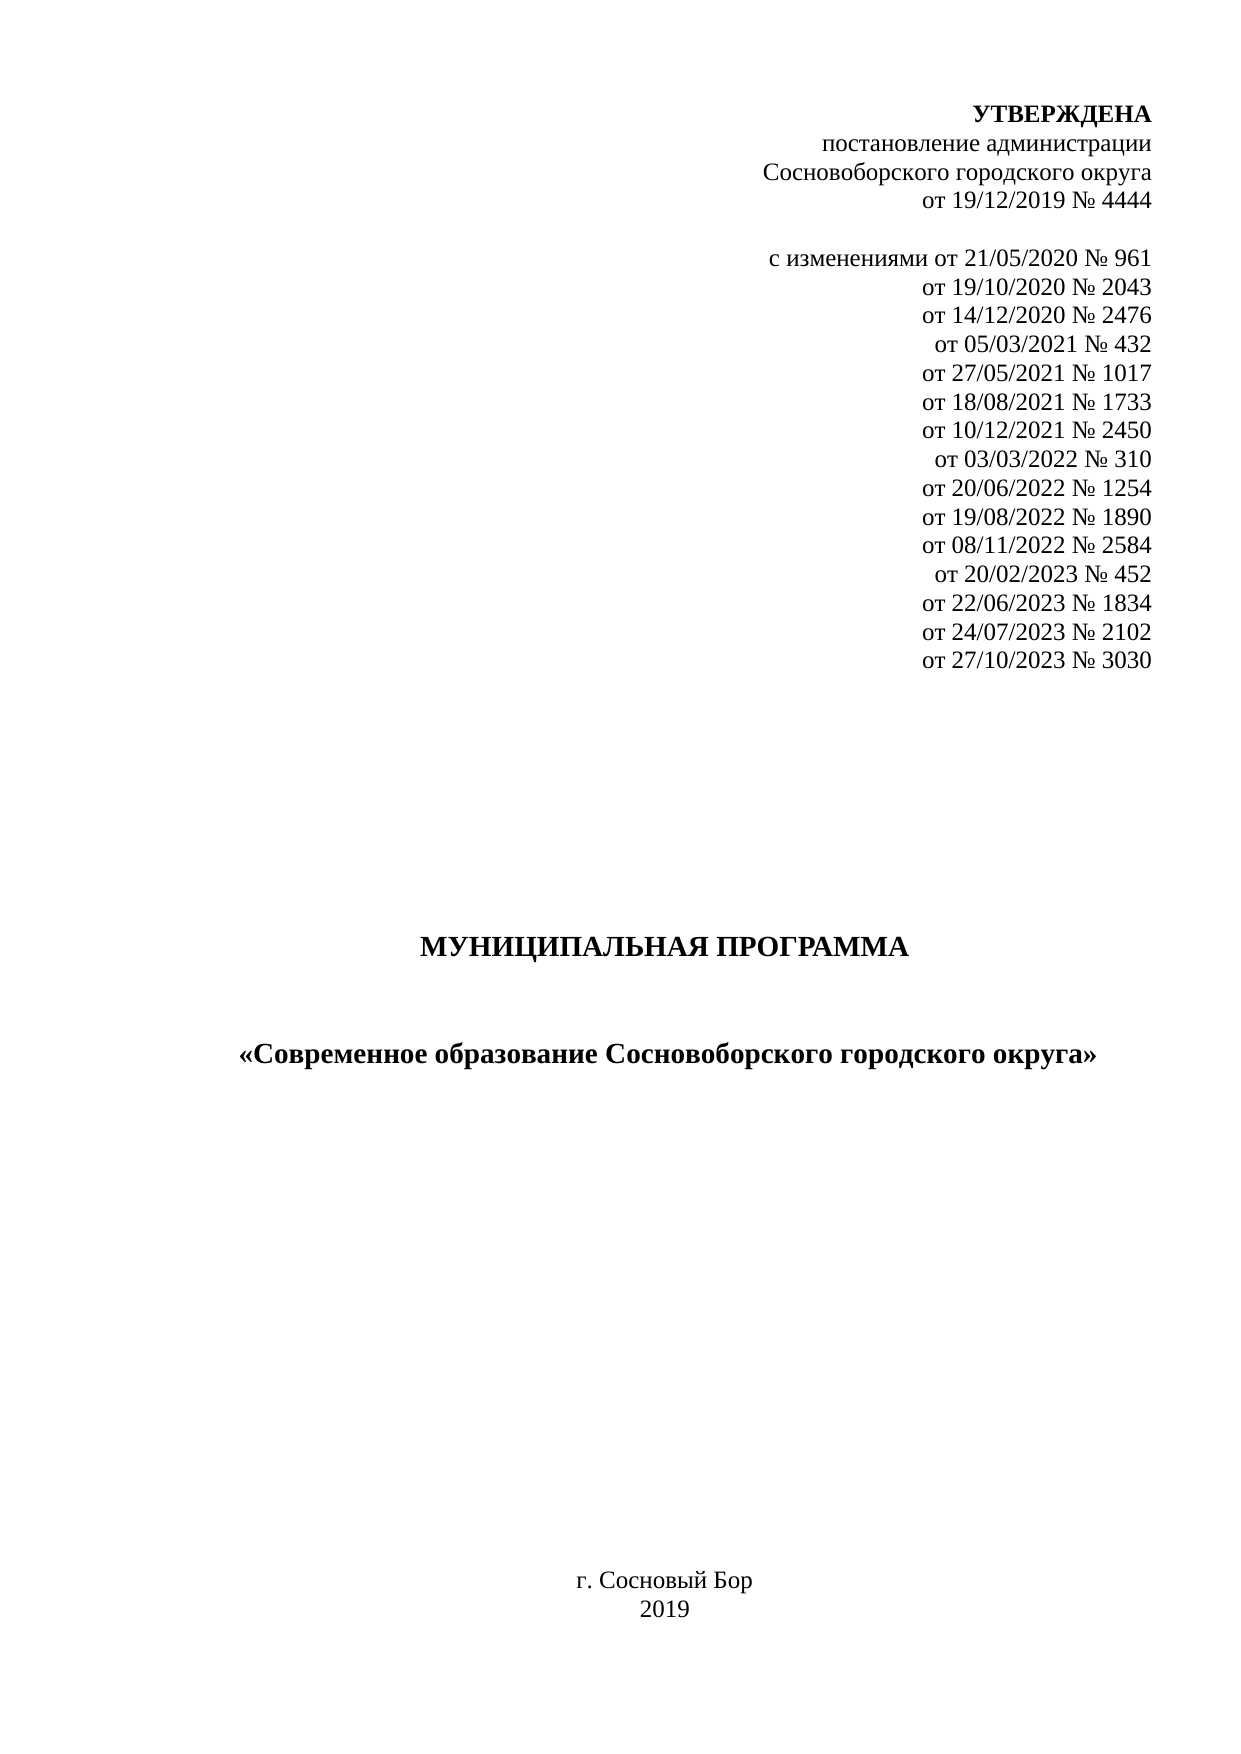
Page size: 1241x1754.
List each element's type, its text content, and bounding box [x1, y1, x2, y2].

text от 18/08/2021 № 1733 [177, 387, 1152, 415]
text от 05/03/2021 № 432 [177, 329, 1152, 358]
text от 27/10/2023 № 3030 [177, 645, 1152, 674]
text постановление администрации [177, 128, 1152, 157]
text «Современное образование Сосновоборского городского округа» [177, 1036, 1152, 1069]
text г. Сосновый Бор [177, 1565, 1152, 1594]
subtitle МУНИЦИПАЛЬНАЯ ПРОГРАММА [177, 929, 1152, 963]
text от 14/12/2020 № 2476 [177, 300, 1152, 329]
text с изменениями от 21/05/2020 № 961 [177, 243, 1152, 272]
text от 08/11/2022 № 2584 [177, 530, 1152, 559]
text Сосновоборского городского округа [177, 157, 1152, 185]
text УТВЕРЖДЕНА [177, 99, 1152, 128]
text от 03/03/2022 № 310 [177, 444, 1152, 473]
text от 19/12/2019 № 4444 [177, 185, 1152, 214]
text от 27/05/2021 № 1017 [177, 358, 1152, 387]
text от 19/08/2022 № 1890 [177, 502, 1152, 530]
text 2019 [177, 1594, 1152, 1622]
text от 20/06/2022 № 1254 [177, 473, 1152, 502]
text от 24/07/2023 № 2102 [177, 617, 1152, 645]
text от 20/02/2023 № 452 [177, 559, 1152, 588]
text от 19/10/2020 № 2043 [177, 272, 1152, 300]
text от 10/12/2021 № 2450 [177, 415, 1152, 444]
text от 22/06/2023 № 1834 [177, 588, 1152, 617]
